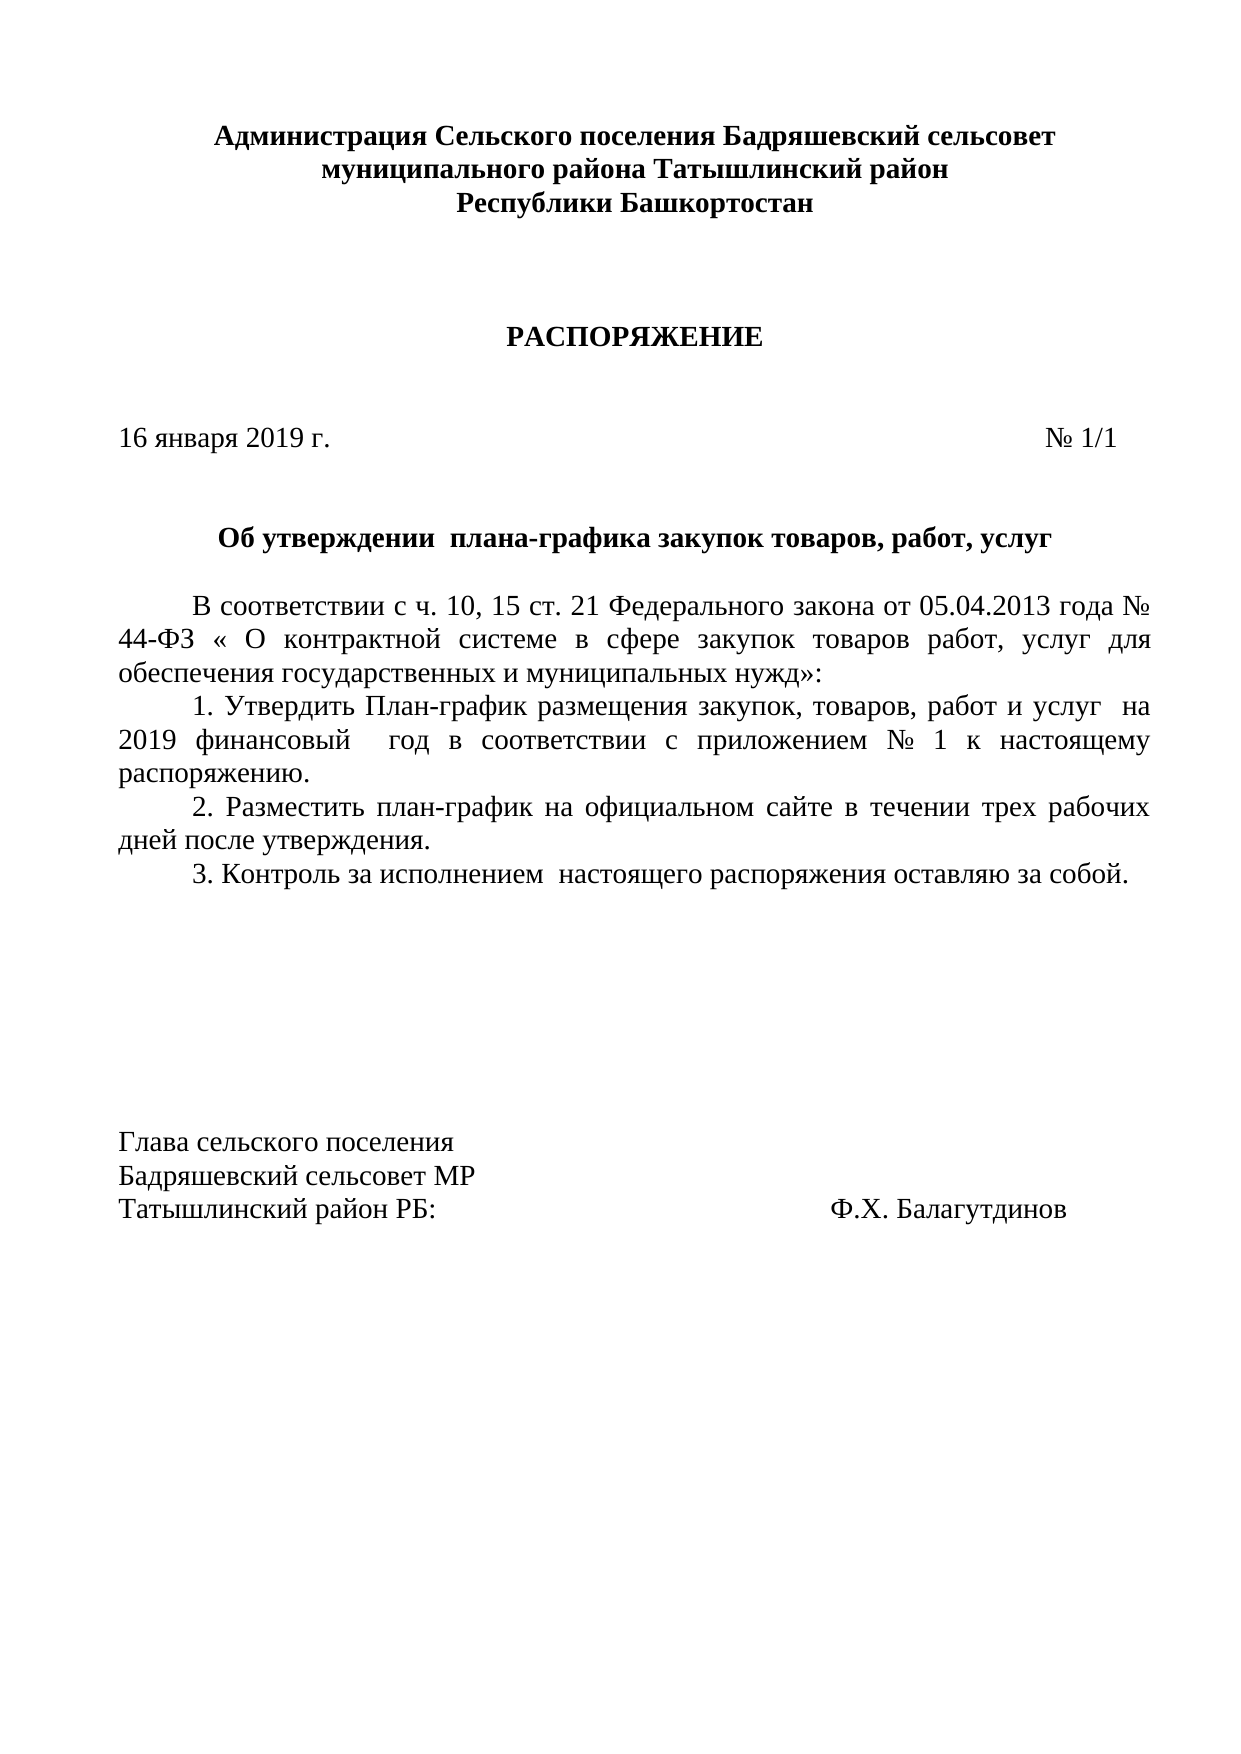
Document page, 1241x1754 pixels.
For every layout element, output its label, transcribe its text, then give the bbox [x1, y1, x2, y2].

text В соответствии с ч. 10, 15 ст. 21 Федерального закона от 05.04.2013 года № 44-ФЗ « О контрактной системе в сфере закупок товаров работ, услуг для обеспечения государственных и муниципальных нужд»: [118, 588, 1152, 688]
text РАСПОРЯЖЕНИЕ [118, 319, 1152, 353]
text 1. Утвердить План-график размещения закупок, товаров, работ и услуг на 2019 финансовый год в соответствии с приложением № 1 к настоящему распоряжению. [118, 688, 1152, 789]
text Об утверждении плана-графика закупок товаров, работ, услуг [118, 521, 1152, 554]
text Администрация Сельского поселения Бадряшевский сельсовет [118, 118, 1152, 152]
text 16 января . № 1/1 [118, 420, 1152, 453]
text Татышлинский район РБ: Ф.Х. Балагутдинов [118, 1191, 1152, 1225]
text Глава сельского поселения [118, 1124, 1152, 1158]
text Бадряшевский сельсовет МР [118, 1158, 1152, 1191]
text 3. Контроль за исполнением настоящего распоряжения оставляю за собой. [118, 856, 1152, 889]
text Республики Башкортостан [118, 185, 1152, 219]
text 2. Разместить план-график на официальном сайте в течении трех рабочих дней после утверждения. [118, 789, 1152, 856]
text муниципального района Татышлинский район [118, 152, 1152, 185]
